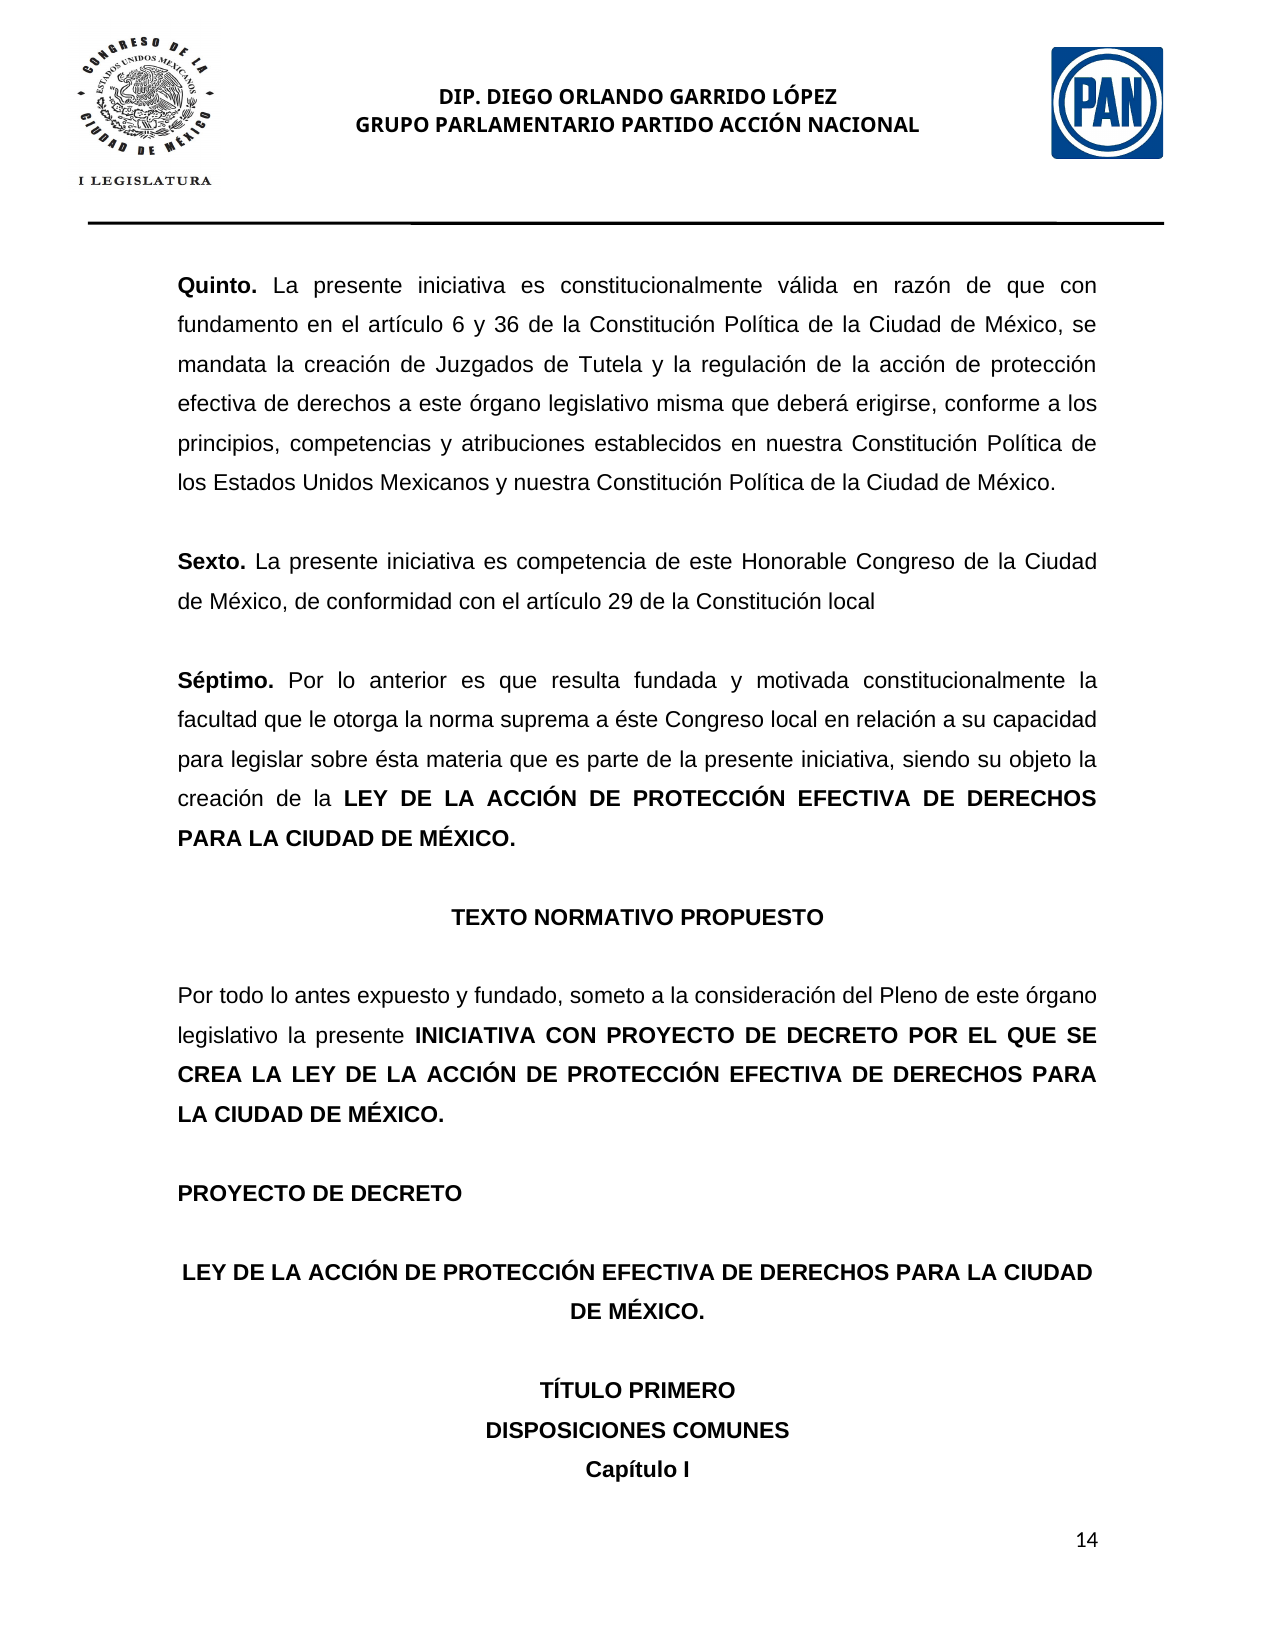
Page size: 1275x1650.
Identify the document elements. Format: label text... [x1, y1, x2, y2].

text Quinto. La presente iniciativa es constitucionalmente válida en razón de que con fundamento en el artículo 6 y 36 de la Constitución Política de la Ciudad de México, se mandata la creación de Juzgados de Tutela y la regulación de la acción de protección efectiva de derechos a este órgano legislativo misma que deberá erigirse, conforme a los principios, competencias y atribuciones establecidos en nuestra Constitución Política de los Estados Unidos Mexicanos y nuestra Constitución Política de la Ciudad de México. [177, 272, 1098, 496]
text LEY DE LA ACCIÓN DE PROTECCIÓN EFECTIVA DE DERECHOS PARA LA CIUDAD DE MÉXICO. [177, 1259, 1098, 1325]
text TÍTULO PRIMERO [177, 1377, 1098, 1404]
text Sexto. La presente iniciativa es competencia de este Honorable Congreso de la Ciudad de México, de conformidad con el artículo 29 de la Constitución local [177, 548, 1098, 614]
text Capítulo I [177, 1456, 1098, 1483]
text Por todo lo antes expuesto y fundado, someto a la consideración del Pleno de este órgano legislativo la presente INICIATIVA CON PROYECTO DE DECRETO POR EL QUE SE CREA LA LEY DE LA ACCIÓN DE PROTECCIÓN EFECTIVA DE DERECHOS PARA LA CIUDAD DE MÉXICO. [177, 982, 1098, 1127]
text TEXTO NORMATIVO PROPUESTO [177, 903, 1098, 930]
picture [67, 19, 222, 192]
text Séptimo. Por lo anterior es que resulta fundada y motivada constitucionalmente la facultad que le otorga la norma suprema a éste Congreso local en relación a su capacidad para legislar sobre ésta materia que es parte de la presente iniciativa, siendo su objeto la creación de la LEY DE LA ACCIÓN DE PROTECCIÓN EFECTIVA DE DERECHOS PARA LA CIUDAD DE MÉXICO. [177, 667, 1098, 851]
picture [1051, 47, 1164, 159]
text DISPOSICIONES COMUNES [177, 1417, 1098, 1443]
text PROYECTO DE DECRETO [177, 1180, 1098, 1206]
